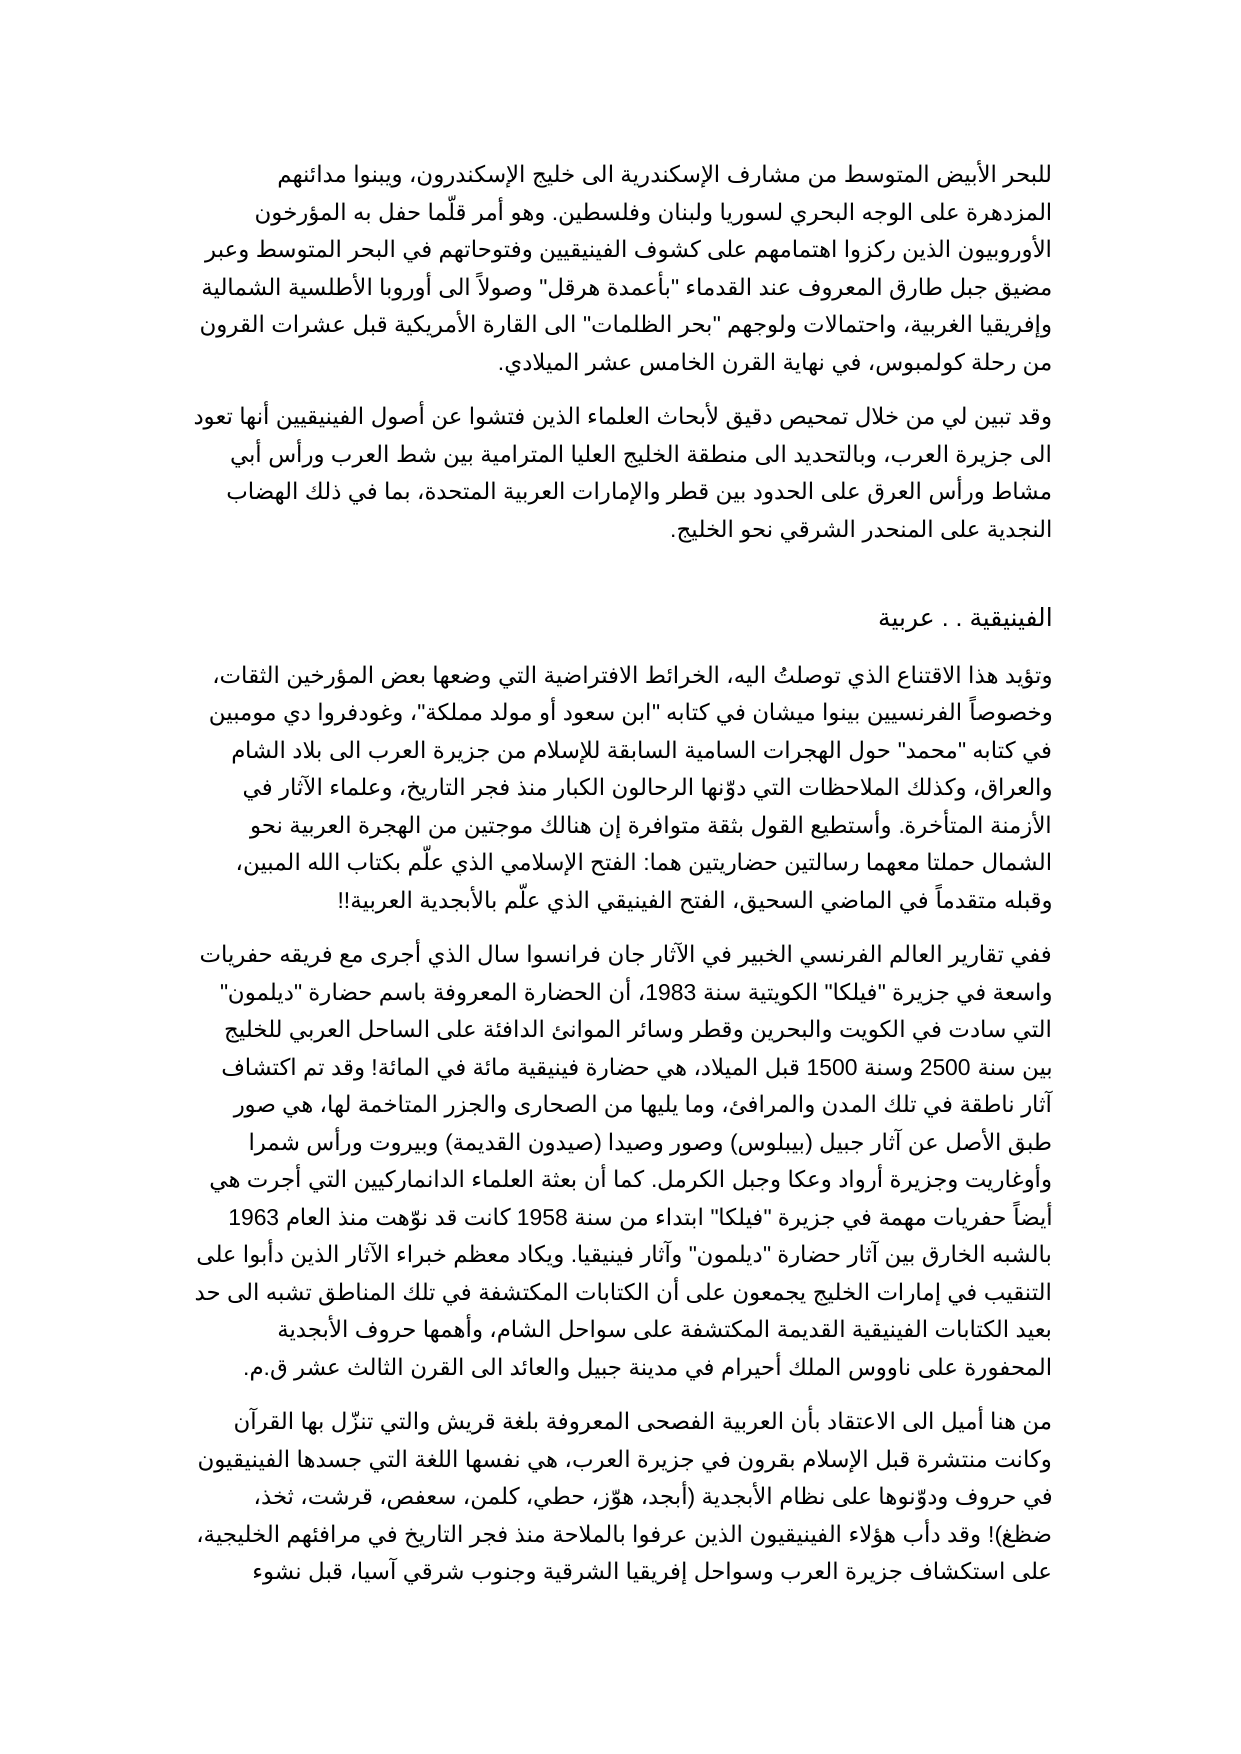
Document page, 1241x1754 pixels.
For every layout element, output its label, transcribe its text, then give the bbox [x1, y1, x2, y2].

text ففي تقارير العالم الفرنسي الخبير في الآثار جان فرانسوا سال الذي أجرى مع فريقه حفريات واسعة في جزيرة "فيلكا" الكويتية سنة 1983، أن الحضارة المعروفة باسم حضارة "ديلمون" التي سادت في الكويت والبحرين وقطر وسائر الموانئ الدافئة على الساحل العربي للخليج بين سنة 2500 وسنة 1500 قبل الميلاد، هي حضارة فينيقية مائة في المائة! وقد تم اكتشاف آثار ناطقة في تلك المدن والمرافئ، وما يليها من الصحارى والجزر المتاخمة لها، هي صور طبق الأصل عن آثار جبيل (بيبلوس) وصور وصيدا (صيدون القديمة) وبيروت ورأس شمرا وأوغاريت وجزيرة أرواد وعكا وجبل الكرمل. كما أن بعثة العلماء الدانماركيين التي أجرت هي أيضاً حفريات مهمة في جزيرة "فيلكا" ابتداء من سنة 1958 كانت قد نوّهت منذ العام 1963 بالشبه الخارق بين آثار حضارة "ديلمون" وآثار فينيقيا. ويكاد معظم خبراء الآثار الذين دأبوا على التنقيب في إمارات الخليج يجمعون على أن الكتابات المكتشفة في تلك المناطق تشبه الى حد بعيد الكتابات الفينيقية القديمة المكتشفة على سواحل الشام، وأهمها حروف الأبجدية المحفورة على ناووس الملك أحيرام في مدينة جبيل والعائد الى القرن الثالث عشر ق.م. [187, 930, 1053, 1380]
text وقد تبين لي من خلال تمحيص دقيق لأبحاث العلماء الذين فتشوا عن أصول الفينيقيين أنها تعود الى جزيرة العرب، وبالتحديد الى منطقة الخليج العليا المترامية بين شط العرب ورأس أبي مشاط ورأس العرق على الحدود بين قطر والإمارات العربية المتحدة، بما في ذلك الهضاب النجدية على المنحدر الشرقي نحو الخليج. [187, 392, 1053, 542]
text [187, 150, 1053, 375]
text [187, 1397, 1053, 1584]
text وتؤيد هذا الاقتناع الذي توصلتُ اليه، الخرائط الافتراضية التي وضعها بعض المؤرخين الثقات، وخصوصاً الفرنسيين بينوا ميشان في كتابه "ابن سعود أو مولد مملكة"، وغودفروا دي مومبين في كتابه "محمد" حول الهجرات السامية السابقة للإسلام من جزيرة العرب الى بلاد الشام والعراق، وكذلك الملاحظات التي دوّنها الرحالون الكبار منذ فجر التاريخ، وعلماء الآثار في الأزمنة المتأخرة. وأستطيع القول بثقة متوافرة إن هنالك موجتين من الهجرة العربية نحو الشمال حملتا معهما رسالتين حضاريتين هما: الفتح الإسلامي الذي علّم بكتاب الله المبين، وقبله متقدماً في الماضي السحيق، الفتح الفينيقي الذي علّم بالأبجدية العربية!! [187, 651, 1053, 913]
text الفينيقية . . عربية [187, 598, 1053, 632]
